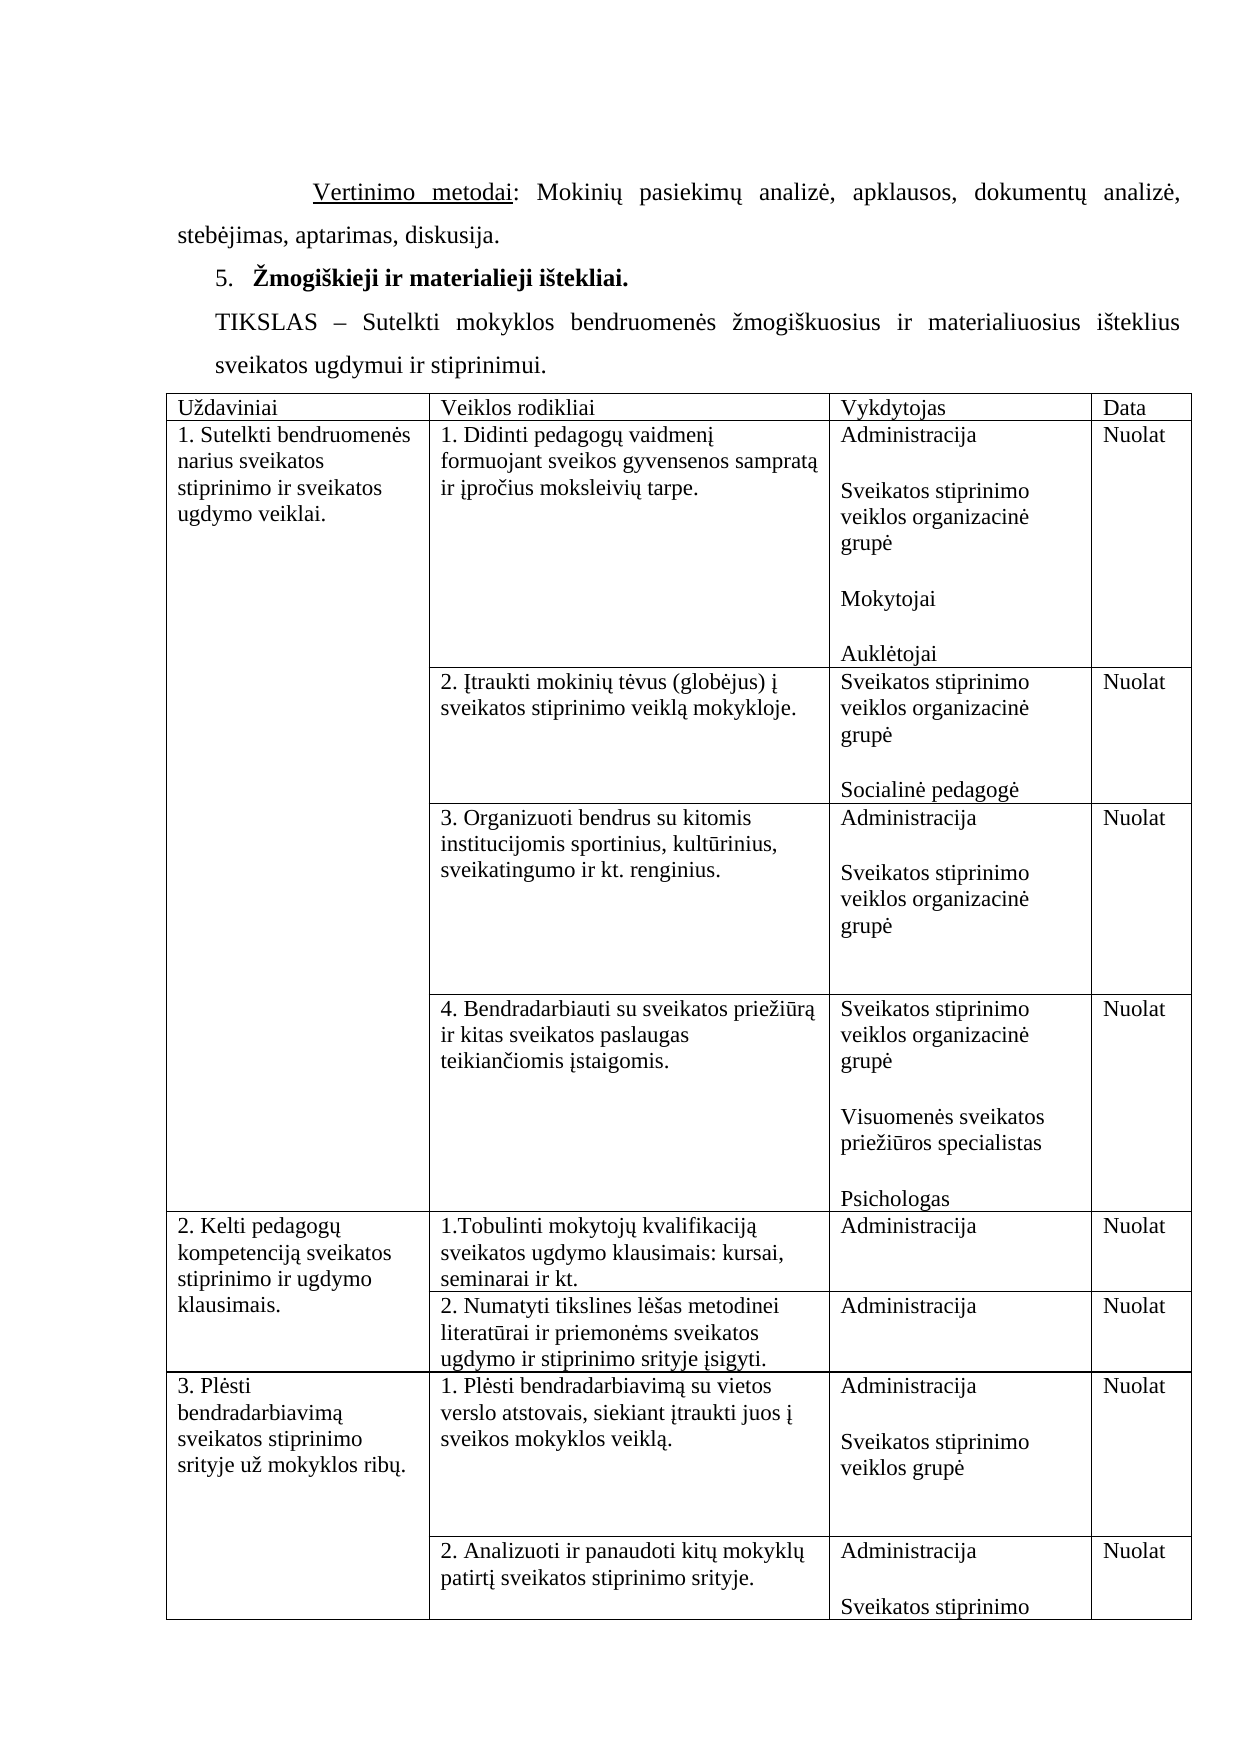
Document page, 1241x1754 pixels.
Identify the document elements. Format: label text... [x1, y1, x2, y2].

table_header Data [1092, 394, 1191, 420]
table_header Veiklos rodikliai [430, 394, 829, 420]
table_cell 2. Numatyti tikslines lėšas metodinei literatūrai ir priemonėms sveikatos ugdymo ir stiprinimo srityje įsigyti. [430, 1292, 829, 1371]
table_cell 2. Kelti pedagogų kompetenciją sveikatos stiprinimo ir ugdymo klausimais. [167, 1212, 429, 1371]
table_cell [830, 1537, 1091, 1619]
table_cell Nuolat [1092, 804, 1191, 994]
table_cell Administracija [830, 1212, 1091, 1291]
table_cell 1. Sutelkti bendruomenės narius sveikatos stiprinimo ir sveikatos ugdymo veiklai. [167, 421, 429, 1211]
table_cell 1.Tobulinti mokytojų kvalifikaciją sveikatos ugdymo klausimais: kursai, seminarai ir kt. [430, 1212, 829, 1291]
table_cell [430, 1537, 829, 1619]
table_cell Administracija Sveikatos stiprinimo veiklos organizacinė grupė Mokytojai Auklėtojai [830, 421, 1091, 667]
table_header Uždaviniai [167, 394, 429, 420]
table_cell 3. Organizuoti bendrus su kitomis institucijomis sportinius, kultūrinius, sveikatingumo ir kt. renginius. [430, 804, 829, 994]
table_cell Nuolat [1092, 1292, 1191, 1371]
table_cell Sveikatos stiprinimo veiklos organizacinė grupė Socialinė pedagogė [830, 668, 1091, 802]
table_cell Nuolat [1092, 1212, 1191, 1291]
table_cell Nuolat [1092, 668, 1191, 802]
table_cell 2. Įtraukti mokinių tėvus (globėjus) į sveikatos stiprinimo veiklą mokykloje. [430, 668, 829, 802]
table_cell 4. Bendradarbiauti su sveikatos priežiūrą ir kitas sveikatos paslaugas teikiančiomis įstaigomis. [430, 995, 829, 1211]
table_cell Sveikatos stiprinimo veiklos organizacinė grupė Visuomenės sveikatos priežiūros specialistas Psichologas [830, 995, 1091, 1211]
list Žmogiškieji ir materialieji ištekliai. [215, 263, 1181, 292]
table_cell Nuolat [1092, 421, 1191, 667]
text TIKSLAS – Sutelkti mokyklos bendruomenės žmogiškuosius ir materialiuosius išteklius sveikatos ugdymui ir stiprinimui. [215, 307, 1181, 378]
table_cell Nuolat [1092, 1373, 1191, 1536]
table_cell 1. Plėsti bendradarbiavimą su vietos verslo atstovais, siekiant įtraukti juos į sveikos mokyklos veiklą. [430, 1373, 829, 1536]
table_cell Administracija Sveikatos stiprinimo veiklos organizacinė grupė [830, 804, 1091, 994]
table_cell Nuolat [1092, 1537, 1191, 1619]
table_cell Nuolat [1092, 995, 1191, 1211]
table_header Vykdytojas [830, 394, 1091, 420]
table_cell Administracija Sveikatos stiprinimo veiklos grupė [830, 1373, 1091, 1536]
table_cell 3. Plėsti bendradarbiavimą sveikatos stiprinimo srityje už mokyklos ribų. [167, 1373, 429, 1619]
table_cell Administracija [830, 1292, 1091, 1371]
text Vertinimo metodai: Mokinių pasiekimų analizė, apklausos, dokumentų analizė, stebėjimas, aptarimas, diskusija. [177, 177, 1181, 249]
table_cell 1. Didinti pedagogų vaidmenį formuojant sveikos gyvensenos sampratą ir įpročius moksleivių tarpe. [430, 421, 829, 667]
